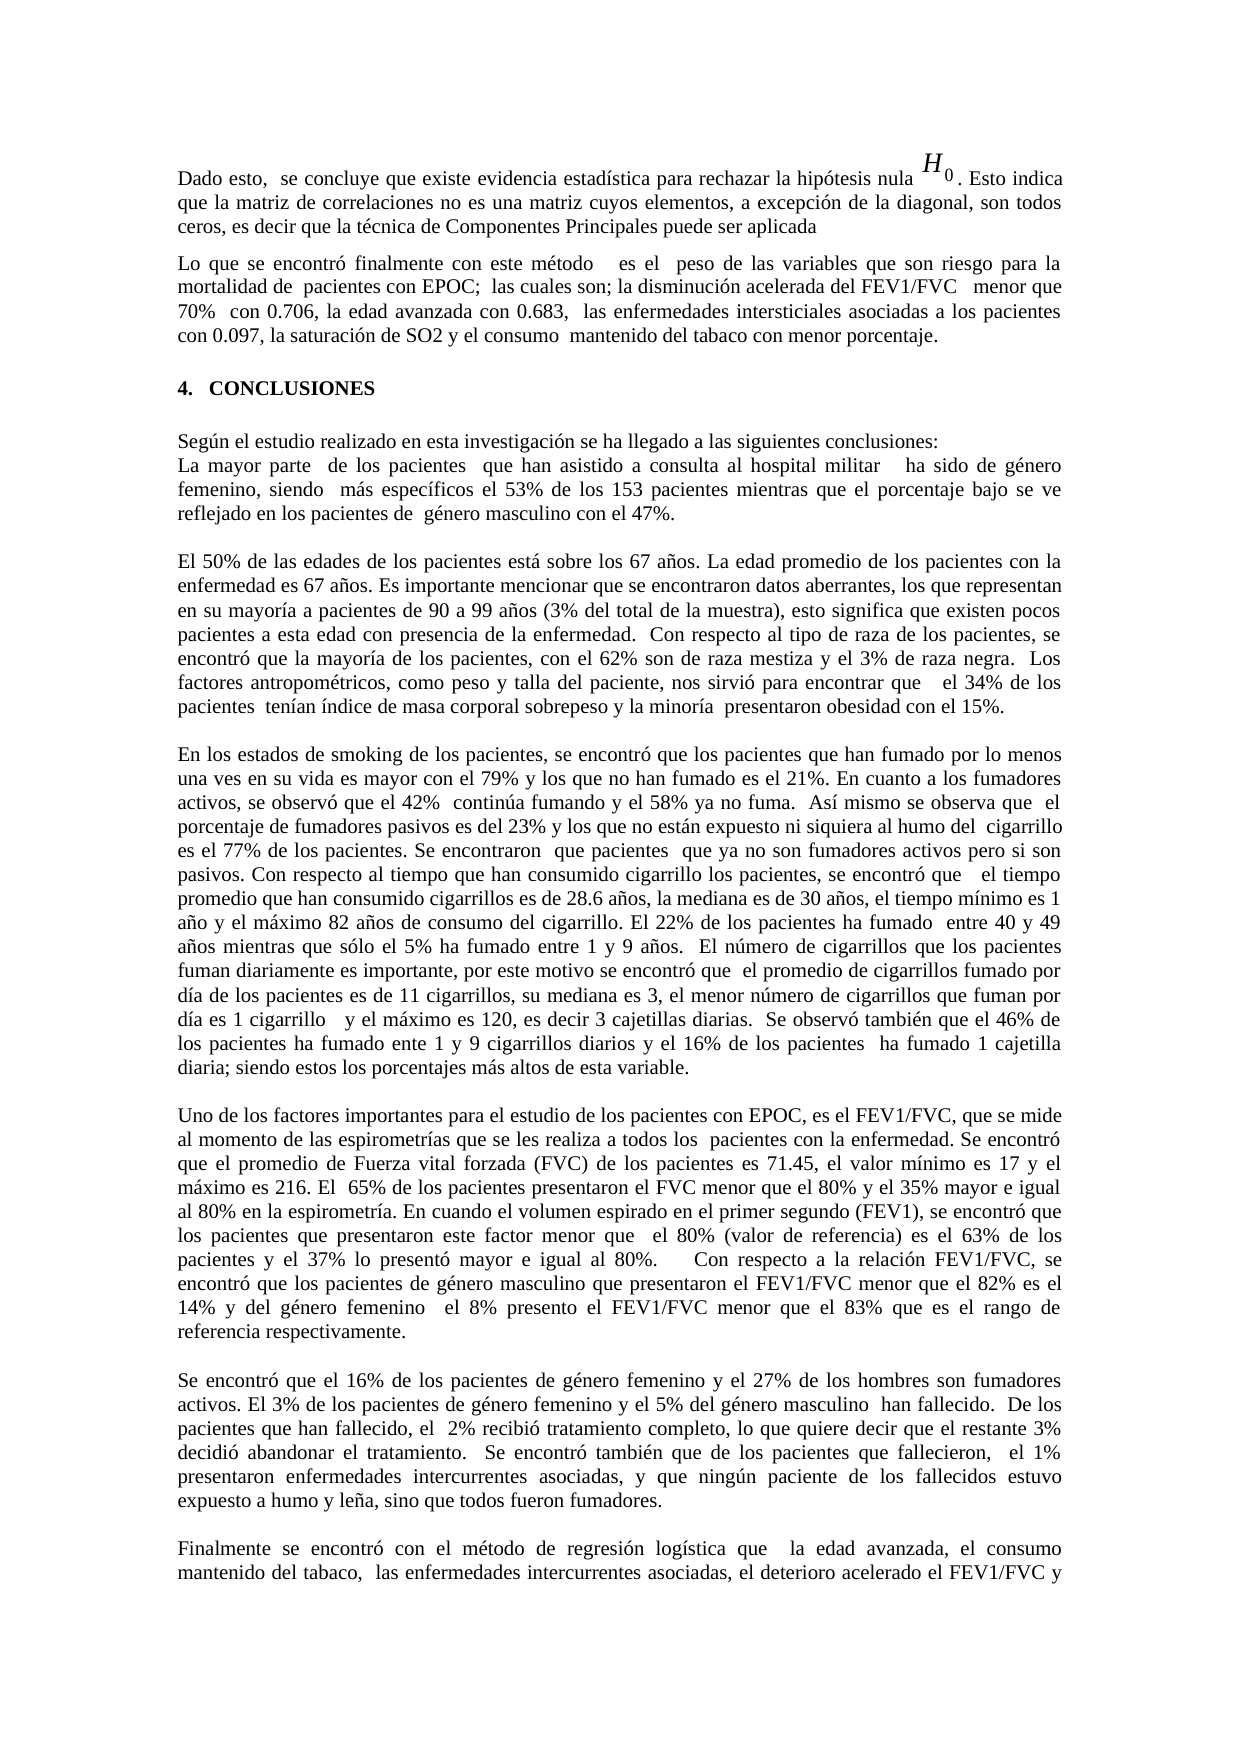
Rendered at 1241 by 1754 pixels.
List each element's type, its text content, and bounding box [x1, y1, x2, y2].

text 4. CONCLUSIONES [177, 376, 1063, 400]
text Se encontró que el 16% de los pacientes de género femenino y el 27% de los hombres son fumadores activos. El 3% de los pacientes de género femenino y el 5% del género masculino han fallecido. De los pacientes que han fallecido, el 2% recibió tratamiento completo, lo que quiere decir que el restante 3% decidió abandonar el tratamiento. Se encontró también que de los pacientes que fallecieron, el 1% presentaron enfermedades intercurrentes asociadas, y que ningún paciente de los fallecidos estuvo expuesto a humo y leña, sino que todos fueron fumadores. [177, 1367, 1063, 1512]
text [177, 1536, 1063, 1584]
text Según el estudio realizado en esta investigación se ha llegado a las siguientes conclusiones: [177, 429, 1063, 453]
text La mayor parte de los pacientes que han asistido a consulta al hospital militar ha sido de género femenino, siendo más específicos el 53% de los 153 pacientes mientras que el porcentaje bajo se ve reflejado en los pacientes de género masculino con el 47%. [177, 453, 1063, 525]
text Dado esto, se concluye que existe evidencia estadística para rechazar la hipótesis nula . Esto indica que la matriz de correlaciones no es una matriz cuyos elementos, a excepción de la diagonal, son todos ceros, es decir que la técnica de Componentes Principales puede ser aplicada [177, 148, 1063, 238]
text Uno de los factores importantes para el estudio de los pacientes con EPOC, es el FEV1/FVC, que se mide al momento de las espirometrías que se les realiza a todos los pacientes con la enfermedad. Se encontró que el promedio de Fuerza vital forzada (FVC) de los pacientes es 71.45, el valor mínimo es 17 y el máximo es 216. El 65% de los pacientes presentaron el FVC menor que el 80% y el 35% mayor e igual al 80% en la espirometría. En cuando el volumen espirado en el primer segundo (FEV1), se encontró que los pacientes que presentaron este factor menor que el 80% (valor de referencia) es el 63% de los pacientes y el 37% lo presentó mayor e igual al 80%. Con respecto a la relación FEV1/FVC, se encontró que los pacientes de género masculino que presentaron el FEV1/FVC menor que el 82% es el 14% y del género femenino el 8% presento el FEV1/FVC menor que el 83% que es el rango de referencia respectivamente. [177, 1103, 1063, 1343]
text En los estados de smoking de los pacientes, se encontró que los pacientes que han fumado por lo menos una ves en su vida es mayor con el 79% y los que no han fumado es el 21%. En cuanto a los fumadores activos, se observó que el 42% continúa fumando y el 58% ya no fuma. Así mismo se observa que el porcentaje de fumadores pasivos es del 23% y los que no están expuesto ni siquiera al humo del cigarrillo es el 77% de los pacientes. Se encontraron que pacientes que ya no son fumadores activos pero si son pasivos. Con respecto al tiempo que han consumido cigarrillo los pacientes, se encontró que el tiempo promedio que han consumido cigarrillos es de 28.6 años, la mediana es de 30 años, el tiempo mínimo es 1 año y el máximo 82 años de consumo del cigarrillo. El 22% de los pacientes ha fumado entre 40 y 49 años mientras que sólo el 5% ha fumado entre 1 y 9 años. El número de cigarrillos que los pacientes fuman diariamente es importante, por este motivo se encontró que el promedio de cigarrillos fumado por día de los pacientes es de 11 cigarrillos, su mediana es 3, el menor número de cigarrillos que fuman por día es 1 cigarrillo y el máximo es 120, es decir 3 cajetillas diarias. Se observó también que el 46% de los pacientes ha fumado ente 1 y 9 cigarrillos diarios y el 16% de los pacientes ha fumado 1 cajetilla diaria; siendo estos los porcentajes más altos de esta variable. [177, 742, 1063, 1079]
text El 50% de las edades de los pacientes está sobre los 67 años. La edad promedio de los pacientes con la enfermedad es 67 años. Es importante mencionar que se encontraron datos aberrantes, los que representan en su mayoría a pacientes de 99 años (3% del total de la muestra), esto significa que existen pocos pacientes a esta edad con presencia de la enfermedad. Con respecto al tipo de raza de los pacientes, se encontró que la mayoría de los pacientes, con el 62% son de raza mestiza y el 3% de raza negra. Los factores antropométricos, como peso y talla del paciente, nos sirvió para encontrar que el 34% de los pacientes tenían índice de masa corporal sobrepeso y la minoría presentaron obesidad con el 15%. [177, 549, 1063, 718]
text Lo que se encontró finalmente con este método es el peso de las variables que son riesgo para la mortalidad de pacientes con EPOC; las cuales son; la disminución acelerada del FEV1/FVC menor que 70% con 0.706, la edad avanzada con 0.683, las enfermedades intersticiales asociadas a los pacientes con 0.097, la saturación de SO2 y el consumo mantenido del tabaco con menor porcentaje. [177, 250, 1063, 347]
